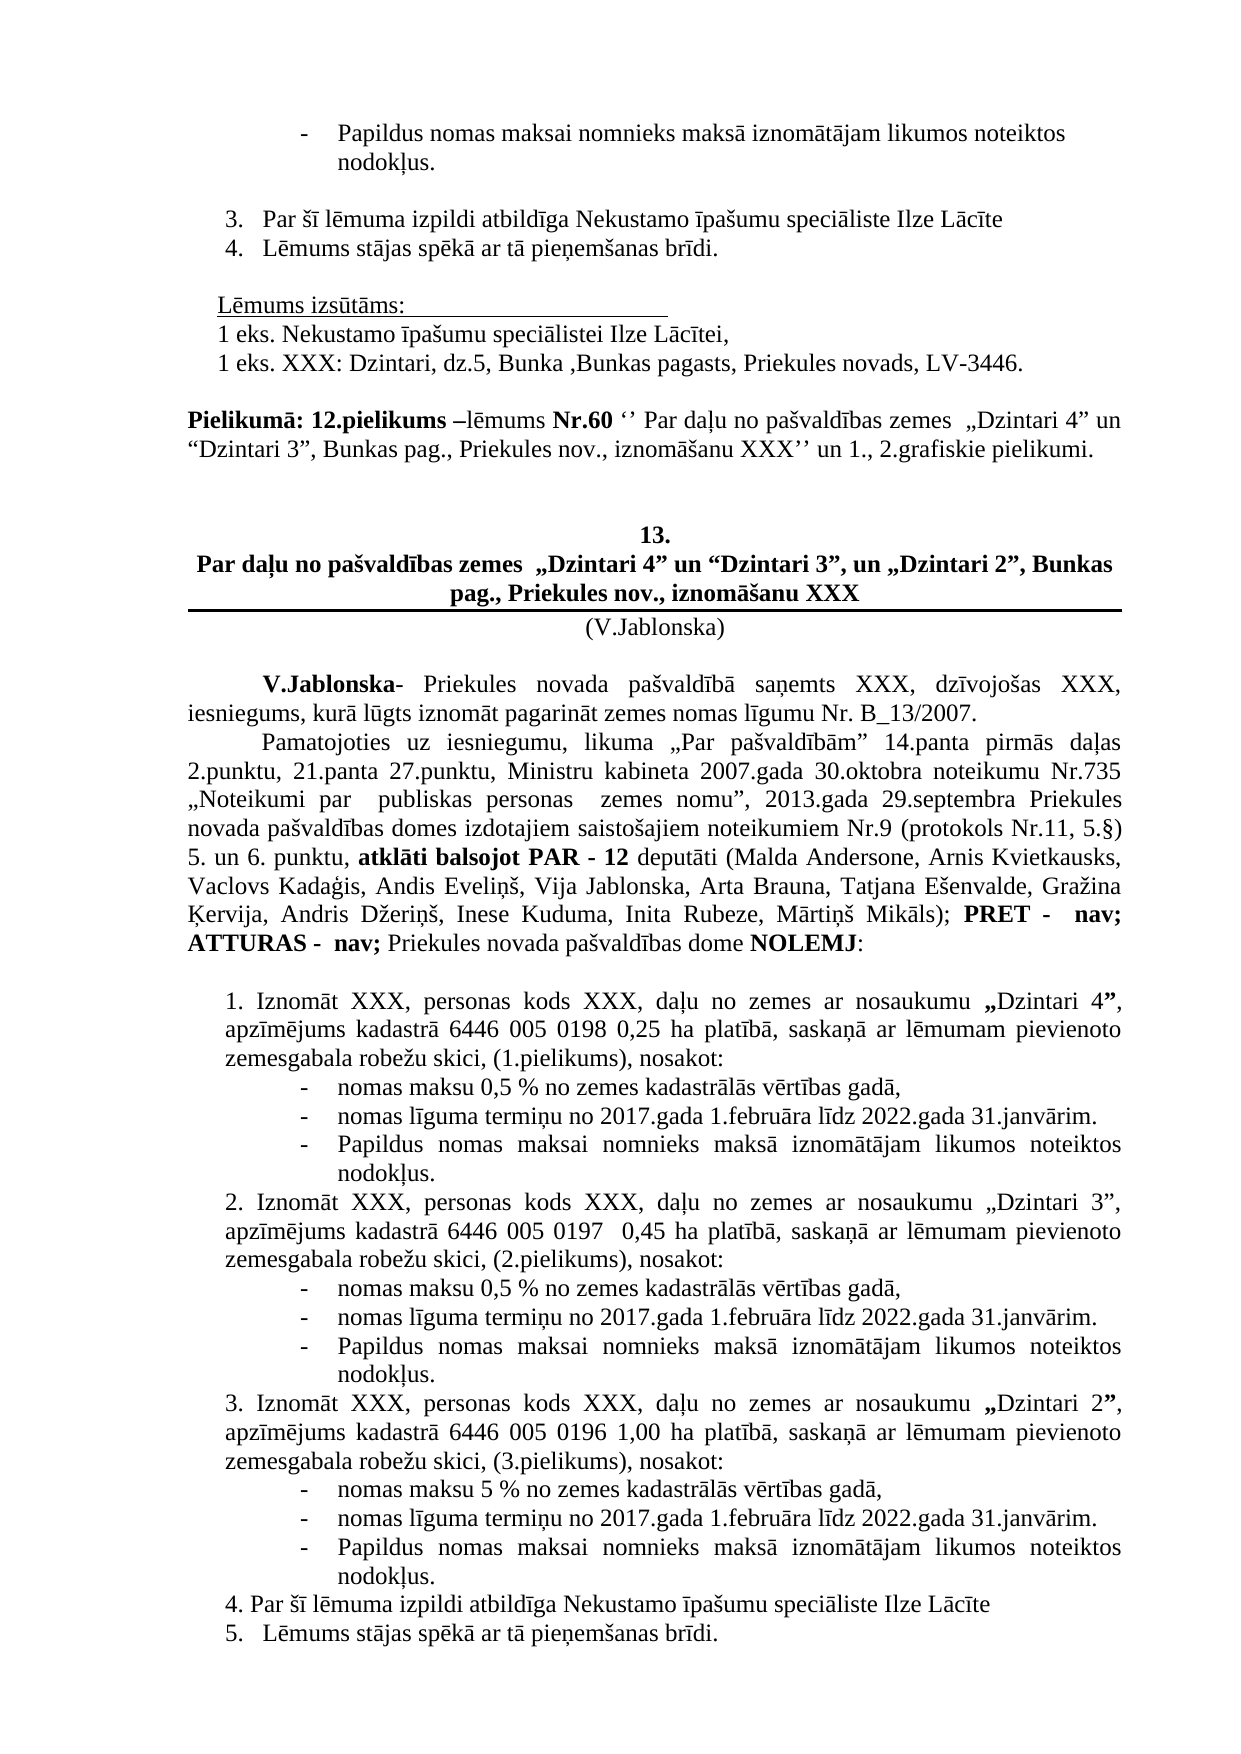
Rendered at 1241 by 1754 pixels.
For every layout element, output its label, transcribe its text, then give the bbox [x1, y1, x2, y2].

text (V.Jablonska) [187, 612, 1122, 641]
text 1 eks. Nekustamo īpašumu speciālistei Ilze Lācītei, [217, 319, 1122, 348]
list Par šī lēmuma izpildi atbildīga Nekustamo īpašumu speciāliste Ilze Lācīte [225, 204, 1122, 233]
list Lēmums stājas spēkā ar tā pieņemšanas brīdi. [225, 1618, 1122, 1647]
list Papildus nomas maksai nomnieks maksā iznomātājam likumos noteiktos nodokļus. [300, 1532, 1122, 1589]
text 3. Iznomāt XXX, personas kods XXX, daļu no zemes ar nosaukumu „Dzintari 2”, apzīmējums kadastrā 6446 005 0196 1,00 ha platībā, saskaņā ar lēmumam pievienoto zemesgabala robežu skici, (3.pielikums), nosakot: [225, 1388, 1122, 1474]
text Par daļu no pašvaldības zemes „Dzintari 4” un “Dzintari 3”, un „Dzintari 2”, Bunkas pag., Priekules nov., iznomāšanu XXX [187, 549, 1122, 612]
list Papildus nomas maksai nomnieks maksā iznomātājam likumos noteiktos nodokļus. [300, 1331, 1122, 1388]
list Lēmums stājas spēkā ar tā pieņemšanas brīdi. [225, 233, 1122, 262]
list nomas maksu 0,5 % no zemes kadastrālās vērtības gadā, [300, 1273, 1122, 1302]
list Papildus nomas maksai nomnieks maksā iznomātājam likumos noteiktos nodokļus. [300, 1129, 1122, 1187]
text Pielikumā: 12.pielikums –lēmums Nr.60 ‘’ Par daļu no pašvaldības zemes „Dzintari 4” un “Dzintari 3”, Bunkas pag., Priekules nov., iznomāšanu XXX’’ un 1., 2.grafiskie pielikumi. [187, 406, 1122, 463]
text V.Jablonska- Priekules novada pašvaldībā saņemts XXX, dzīvojošas XXX, iesniegums, kurā lūgts iznomāt pagarināt zemes nomas līgumu Nr. B_13/2007. [187, 669, 1122, 727]
list nomas maksu 0,5 % no zemes kadastrālās vērtības gadā, [300, 1072, 1122, 1101]
text 1. Iznomāt XXX, personas kods XXX, daļu no zemes ar nosaukumu „Dzintari 4”, apzīmējums kadastrā 6446 005 0198 0,25 ha platībā, saskaņā ar lēmumam pievienoto zemesgabala robežu skici, (1.pielikums), nosakot: [225, 986, 1122, 1072]
list nomas līguma termiņu no 2017.gada 1.februāra līdz 2022.gada 31.janvārim. [300, 1302, 1122, 1331]
text 4. Par šī lēmuma izpildi atbildīga Nekustamo īpašumu speciāliste Ilze Lācīte [225, 1589, 1122, 1618]
text Pamatojoties uz iesniegumu, likuma „Par pašvaldībām” 14.panta pirmās daļas 2.punktu, 21.panta 27.punktu, Ministru kabineta 2007.gada 30.oktobra noteikumu Nr.735 „Noteikumi par publiskas personas zemes nomu”, 2013.gada 29.septembra Priekules novada pašvaldības domes izdotajiem saistošajiem noteikumiem Nr.9 (protokols Nr.11, 5.§) 5. un 6. punktu, atklāti balsojot PAR - 12 deputāti (Malda Andersone, Arnis Kvietkausks, Vaclovs Kadaģis, Andis Eveliņš, Vija Jablonska, Arta Brauna, Tatjana Ešenvalde, Gražina Ķervija, Andris Džeriņš, Inese Kuduma, Inita Rubeze, Mārtiņš Mikāls); PRET - nav; ATTURAS - nav; Priekules novada pašvaldības dome NOLEMJ: [187, 727, 1122, 957]
text Lēmums izsūtāms: [217, 291, 1122, 319]
list nomas līguma termiņu no 2017.gada 1.februāra līdz 2022.gada 31.janvārim. [300, 1101, 1122, 1129]
text 2. Iznomāt XXX, personas kods XXX, daļu no zemes ar nosaukumu „Dzintari 3”, apzīmējums kadastrā 6446 005 0197 0,45 ha platībā, saskaņā ar lēmumam pievienoto zemesgabala robežu skici, (2.pielikums), nosakot: [225, 1187, 1122, 1273]
text 13. [187, 521, 1122, 549]
list nomas maksu 5 % no zemes kadastrālās vērtības gadā, [300, 1474, 1122, 1503]
list nomas līguma termiņu no 2017.gada 1.februāra līdz 2022.gada 31.janvārim. [300, 1503, 1122, 1532]
list Papildus nomas maksai nomnieks maksā iznomātājam likumos noteiktos nodokļus. [300, 118, 1122, 176]
text 1 eks. XXX: Dzintari, dz.5, Bunka ,Bunkas pagasts, Priekules novads, LV-3446. [217, 348, 1122, 377]
